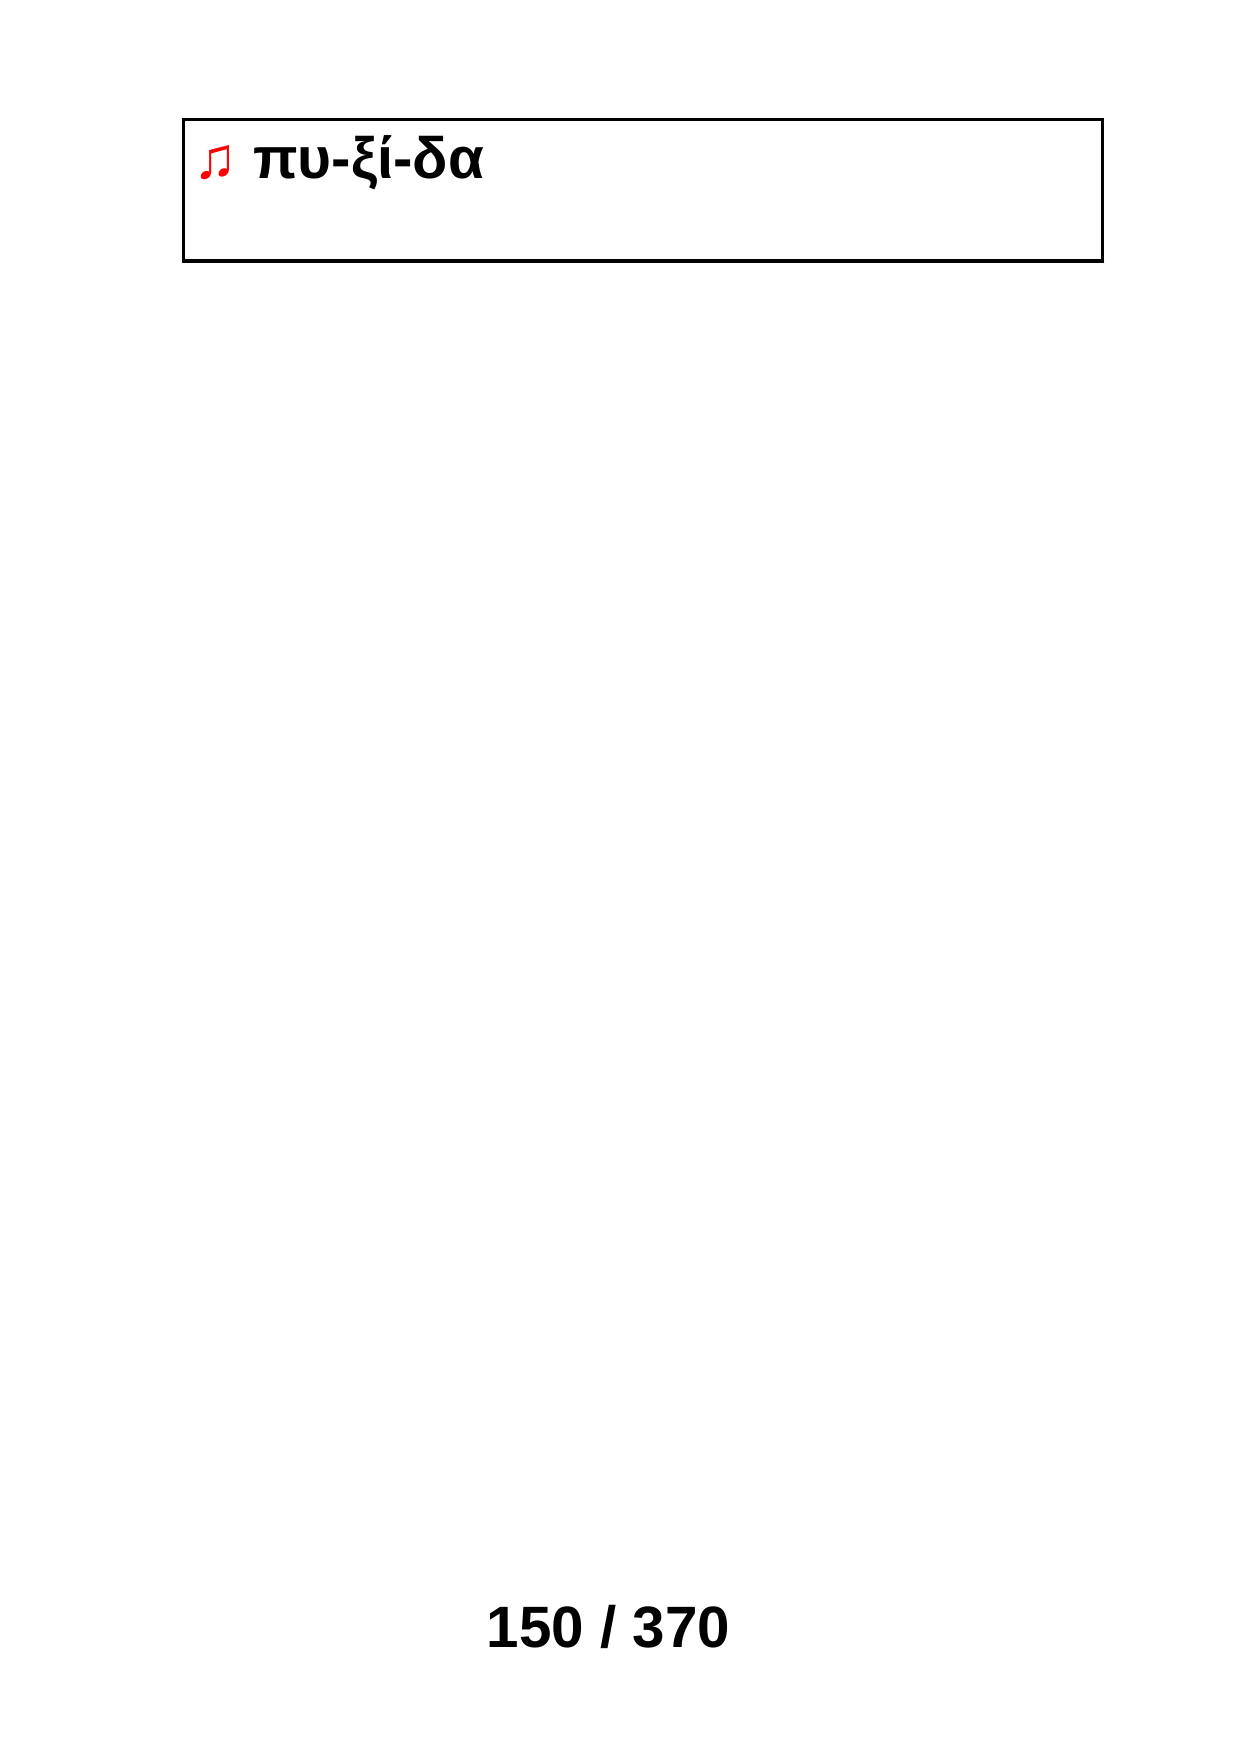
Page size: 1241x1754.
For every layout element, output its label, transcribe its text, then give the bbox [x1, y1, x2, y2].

text ♫ πυ-ξί-δα [185, 121, 1101, 190]
